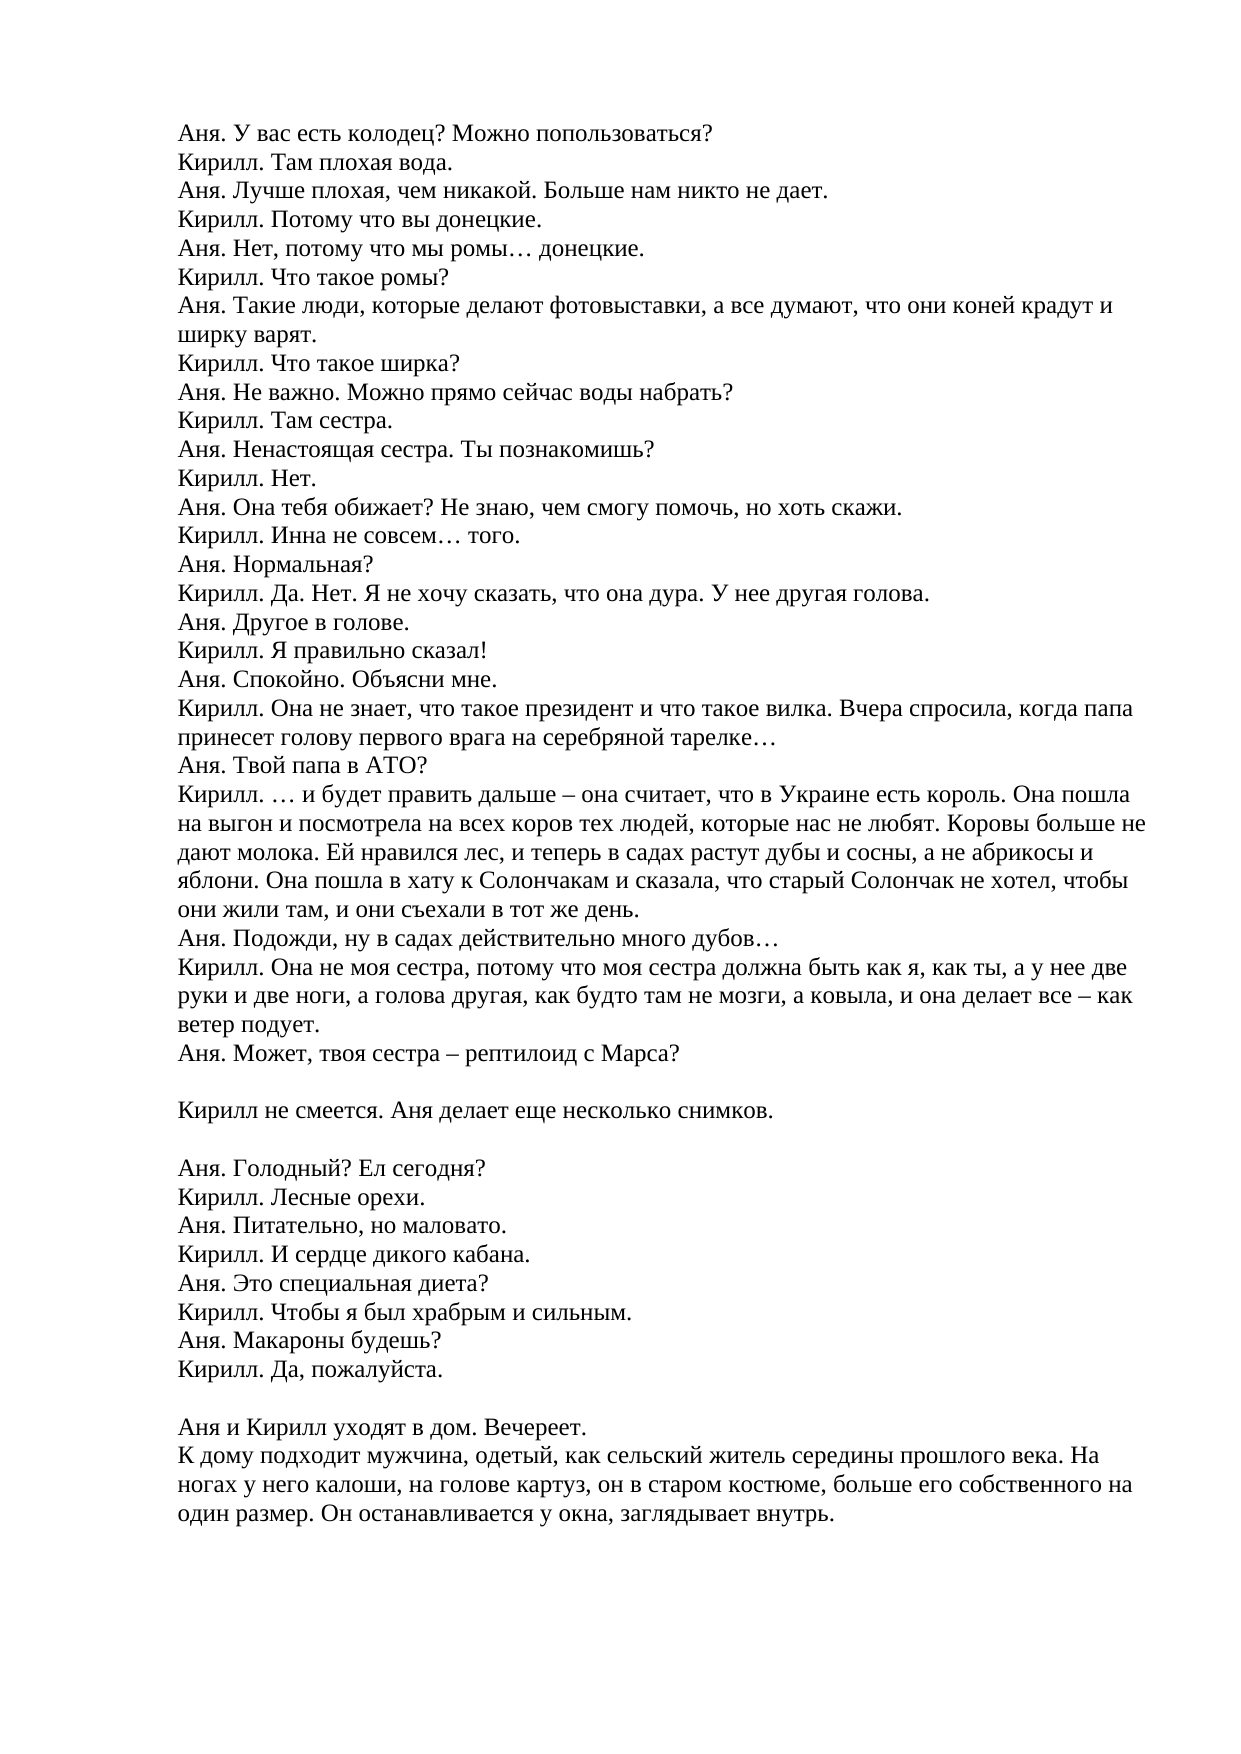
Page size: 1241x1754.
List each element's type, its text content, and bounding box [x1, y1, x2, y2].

text Кирилл. Нет. [177, 463, 1152, 492]
text Кирилл. Да. Нет. Я не хочу сказать, что она дура. У нее другая голова. [177, 578, 1152, 607]
text Кирилл. Лесные орехи. [177, 1182, 1152, 1211]
text Кирилл. Она не знает, что такое президент и что такое вилка. Вчера спросила, когда папа принесет голову первого врага на серебряной тарелке… [177, 693, 1152, 751]
text Кирилл. … и будет править дальше – она считает, что в Украине есть король. Она пошла на выгон и посмотрела на всех коров тех людей, которые нас не любят. Коровы больше не дают молока. Ей нравился лес, и теперь в садах растут дубы и сосны, а не абрикосы и яблони. Она пошла в хату к Солончакам и сказала, что старый Солончак не хотел, чтобы они жили там, и они съехали в тот же день. [177, 779, 1152, 923]
text Кирилл. Да, пожалуйста. [177, 1354, 1152, 1383]
text Аня. Другое в голове. [177, 607, 1152, 636]
text К дому подходит мужчина, одетый, как сельский житель середины прошлого века. На ногах у него калоши, на голове картуз, он в старом костюме, больше его собственного на один размер. Он останавливается у окна, заглядывает внутрь. [177, 1441, 1152, 1527]
text Кирилл. Она не моя сестра, потому что моя сестра должна быть как я, как ты, а у нее две руки и две ноги, а голова другая, как будто там не мозги, а ковыла, и она делает все – как ветер подует. [177, 952, 1152, 1038]
text Кирилл. Инна не совсем… того. [177, 521, 1152, 549]
text Кирилл. Что такое ширка? [177, 348, 1152, 377]
text Аня. Нет, потому что мы ромы… донецкие. [177, 233, 1152, 262]
text Кирилл. Чтобы я был храбрым и сильным. [177, 1297, 1152, 1326]
text Аня и Кирилл уходят в дом. Вечереет. [177, 1412, 1152, 1441]
text Аня. Голодный? Ел сегодня? [177, 1153, 1152, 1182]
text Аня. Нормальная? [177, 549, 1152, 578]
text Кирилл. Что такое ромы? [177, 262, 1152, 291]
text Аня. Спокойно. Объясни мне. [177, 664, 1152, 693]
text Кирилл. Там сестра. [177, 406, 1152, 434]
text Аня. Подожди, ну в садах действительно много дубов… [177, 923, 1152, 952]
text Аня. Питательно, но маловато. [177, 1211, 1152, 1239]
text Аня. У вас есть колодец? Можно попользоваться? [177, 118, 1152, 147]
text Аня. Макароны будешь? [177, 1326, 1152, 1354]
text Аня. Может, твоя сестра – рептилоид с Марса? [177, 1038, 1152, 1067]
text Кирилл. Потому что вы донецкие. [177, 204, 1152, 233]
text Аня. Не важно. Можно прямо сейчас воды набрать? [177, 377, 1152, 406]
text Аня. Лучше плохая, чем никакой. Больше нам никто не дает. [177, 176, 1152, 204]
text Аня. Твой папа в АТО? [177, 751, 1152, 779]
text Кирилл. Там плохая вода. [177, 147, 1152, 176]
text Аня. Такие люди, которые делают фотовыставки, а все думают, что они коней крадут и ширку варят. [177, 291, 1152, 348]
text Аня. Она тебя обижает? Не знаю, чем смогу помочь, но хоть скажи. [177, 492, 1152, 521]
text Аня. Ненастоящая сестра. Ты познакомишь? [177, 434, 1152, 463]
text Аня. Это специальная диета? [177, 1268, 1152, 1297]
text Кирилл. И сердце дикого кабана. [177, 1239, 1152, 1268]
text Кирилл. Я правильно сказал! [177, 636, 1152, 664]
text Кирилл не смеется. Аня делает еще несколько снимков. [177, 1096, 1152, 1124]
